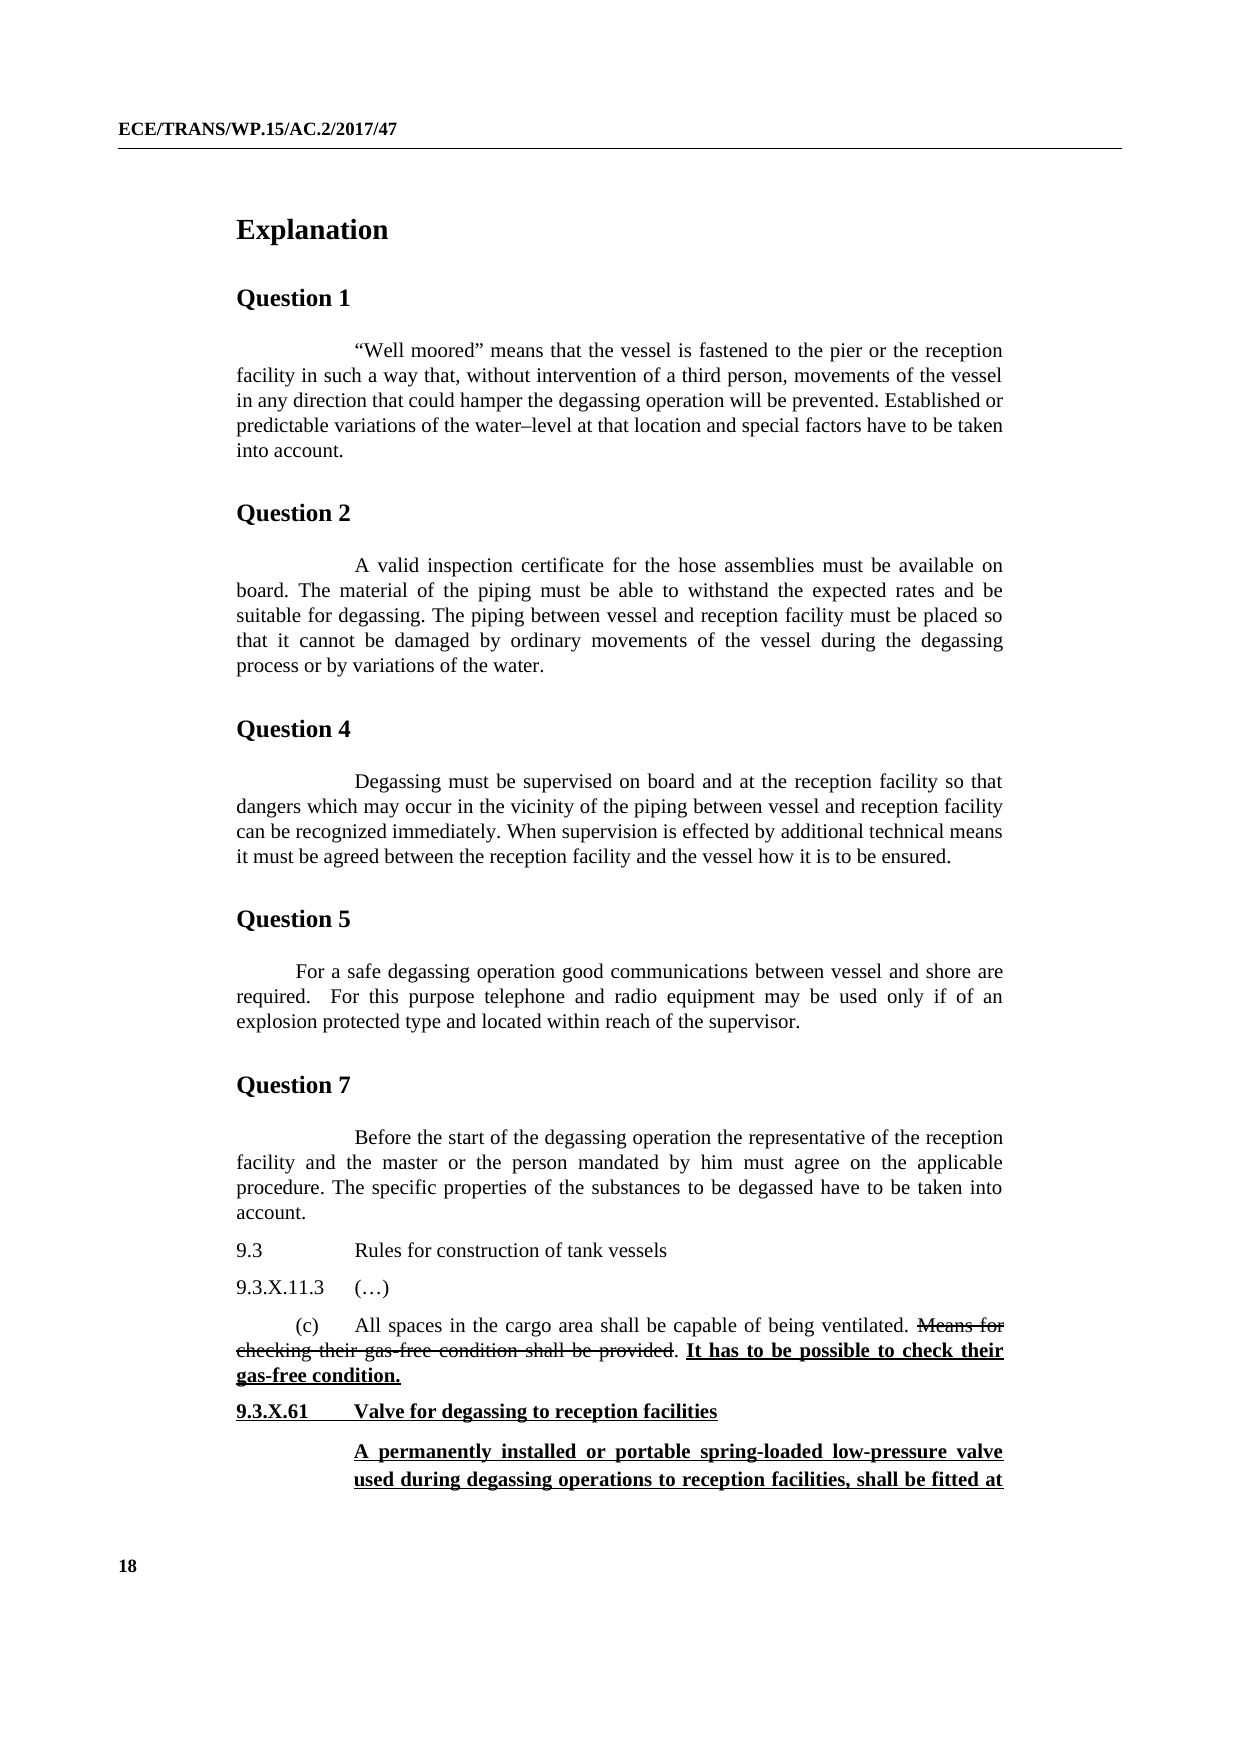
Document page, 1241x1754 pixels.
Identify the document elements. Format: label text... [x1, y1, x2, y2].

text Question 1 [118, 283, 1004, 312]
text 9.3.X.11.3 (…) [236, 1274, 1004, 1299]
text Before the start of the degassing operation the representative of the reception facility and the master or the person mandated by him must agree on the applicable procedure. The specific properties of the substances to be degassed have to be taken into account. [236, 1124, 1004, 1224]
text For a safe degassing operation good communications between vessel and shore are required. For this purpose telephone and radio equipment may be used only if of an explosion protected type and located within reach of the supervisor. [236, 958, 1004, 1033]
text Question 4 [118, 715, 1004, 743]
text (c) All spaces in the cargo area shall be capable of being ventilated. Means for checking their gas-free condition shall be provided. It has to be possible to check their gas-free condition. [236, 1312, 1004, 1387]
text A valid inspection certificate for the hose assemblies must be available on board. The material of the piping must be able to withstand the expected rates and be suitable for degassing. The piping between vessel and reception facility must be placed so that it cannot be damaged by ordinary movements of the vessel during the degassing process or by variations of the water. [236, 552, 1004, 677]
text Question 7 [118, 1071, 1004, 1099]
text Degassing must be supervised on board and at the reception facility so that dangers which may occur in the vicinity of the piping between vessel and reception facility can be recognized immediately. When supervision is effected by additional technical means it must be agreed between the reception facility and the vessel how it is to be ensured. [236, 768, 1004, 868]
text 9.3 Rules for construction of tank vessels [236, 1237, 1004, 1262]
text Explanation [118, 215, 1004, 246]
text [353, 1461, 1004, 1488]
text Question 5 [118, 905, 1004, 933]
text “Well moored” means that the vessel is fastened to the pier or the reception facility in such a way that, without intervention of a third person, movements of the vessel in any direction that could hamper the degassing operation will be prevented. Established or predictable variations of the water–level at that location and special factors have to be taken into account. [236, 337, 1004, 462]
text 9.3.X.61 Valve for degassing to reception facilities [236, 1399, 1004, 1423]
text Question 2 [118, 499, 1004, 527]
